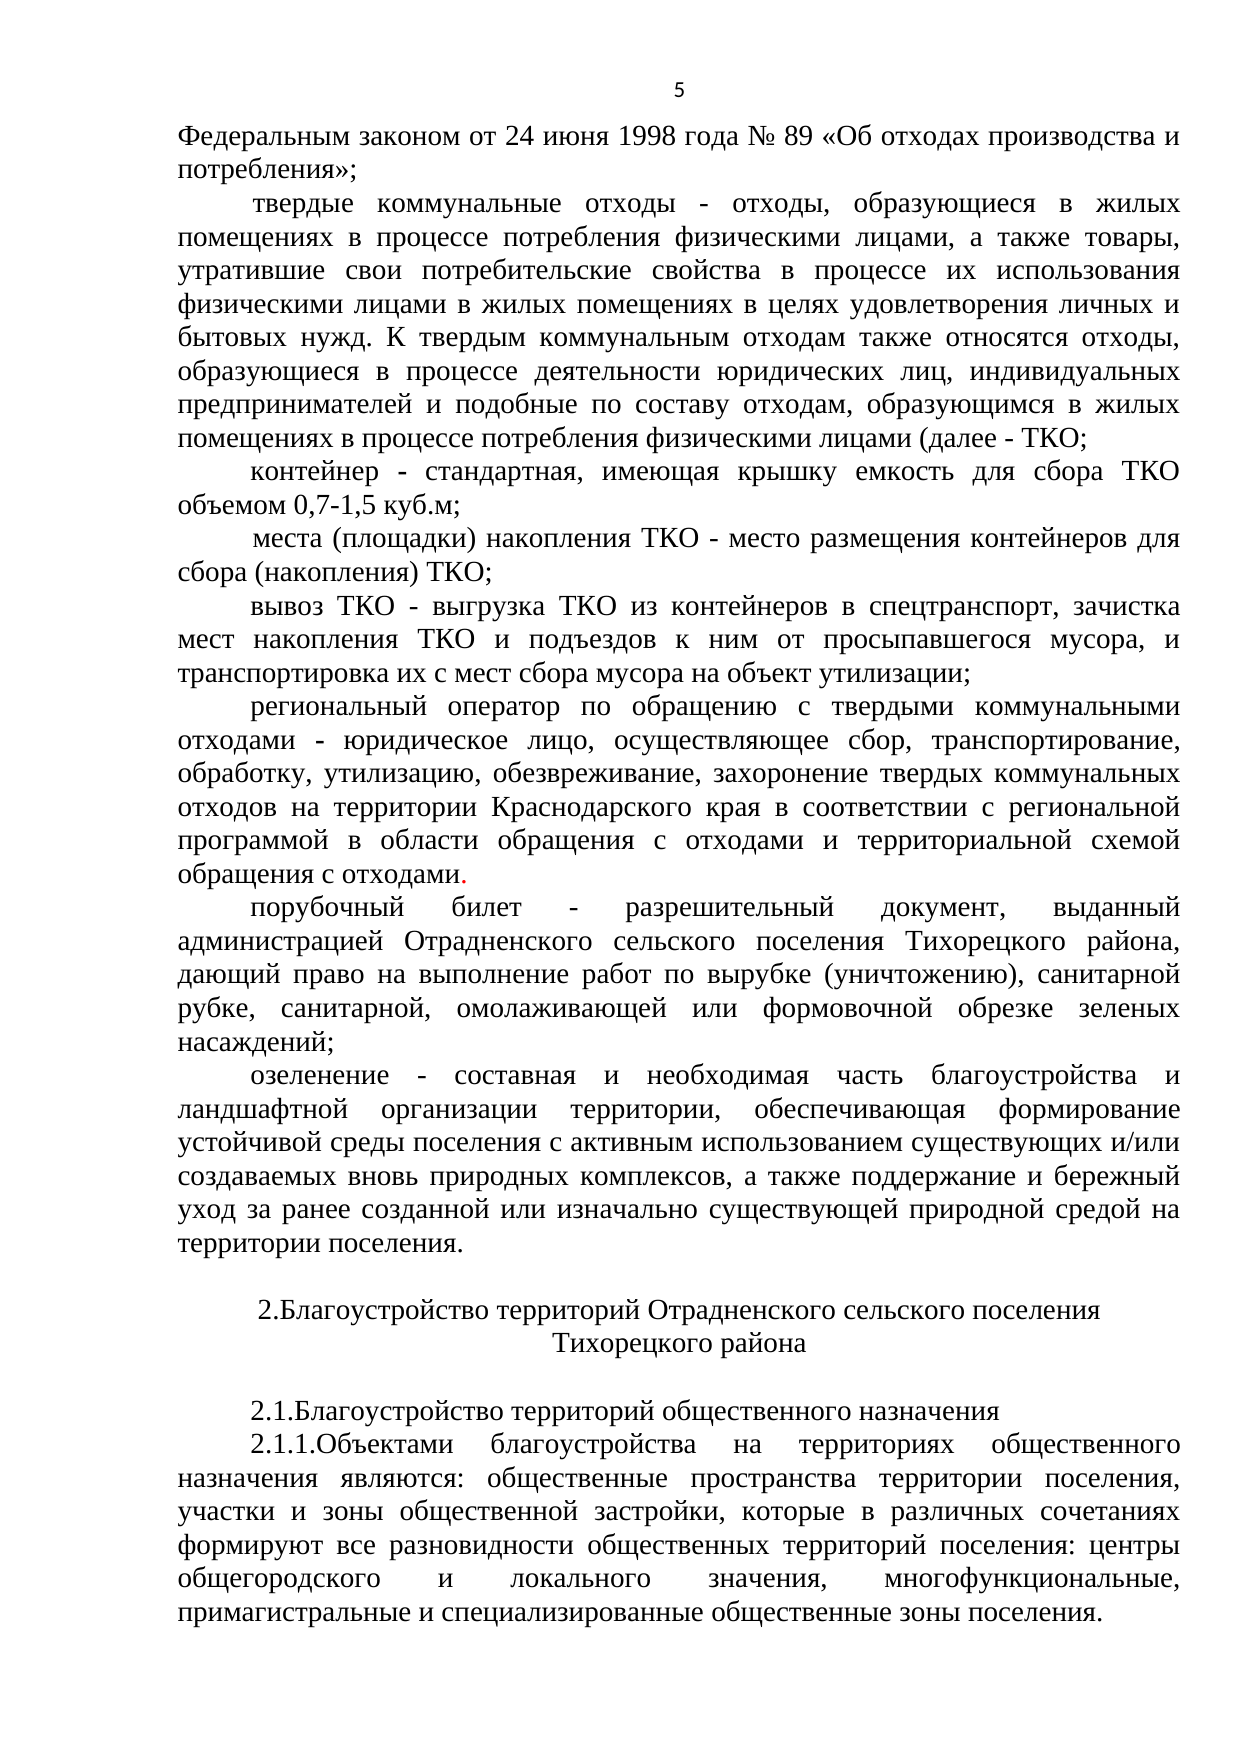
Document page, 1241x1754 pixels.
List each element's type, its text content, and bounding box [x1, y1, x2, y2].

text места (площадки) накопления ТКО - место размещения контейнеров для сбора (накопления) ТКО; [177, 521, 1181, 588]
text Тихорецкого района [177, 1326, 1181, 1359]
text озеленение - составная и необходимая часть благоустройства и ландшафтной организации территории, обеспечивающая формирование устойчивой среды поселения с активным использованием существующих и/или создаваемых вновь природных комплексов, а также поддержание и бережный уход за ранее созданной или изначально существующей природной средой на территории поселения. [177, 1057, 1181, 1258]
text региональный оператор по обращению с твердыми коммунальными отходами - юридическое лицо, осуществляющее сбор, транспортирование, обработку, утилизацию, обезвреживание, захоронение твердых коммунальных отходов на территории Краснодарского края в соответствии с региональной программой в области обращения с отходами и территориальной схемой обращения с отходами. [177, 688, 1181, 889]
text контейнер - стандартная, имеющая крышку емкость для сбора ТКО объемом 0,7-1,5 куб.м; [177, 453, 1181, 521]
text 2.1.1.Объектами благоустройства на территориях общественного назначения являются: общественные пространства территории поселения, участки и зоны общественной застройки, которые в различных сочетаниях формируют все разновидности общественных территорий поселения: центры общегородского и локального значения, многофункциональные, примагистральные и специализированные общественные зоны поселения. [177, 1426, 1181, 1627]
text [177, 118, 1181, 185]
text 2.Благоустройство территорий Отрадненского сельского поселения [177, 1292, 1181, 1326]
text 2.1.Благоустройство территорий общественного назначения [177, 1393, 1181, 1426]
text вывоз ТКО - выгрузка ТКО из контейнеров в спецтранспорт, зачистка мест накопления ТКО и подъездов к ним от просыпавшегося мусора, и транспортировка их с мест сбора мусора на объект утилизации; [177, 588, 1181, 688]
text твердые коммунальные отходы - отходы, образующиеся в жилых помещениях в процессе потребления физическими лицами, а также товары, утратившие свои потребительские свойства в процессе их использования физическими лицами в жилых помещениях в целях удовлетворения личных и бытовых нужд. К твердым коммунальным отходам также относятся отходы, образующиеся в процессе деятельности юридических лиц, индивидуальных предпринимателей и подобные по составу отходам, образующимся в жилых помещениях в процессе потребления физическими лицами (далее - ТКО; [177, 185, 1181, 453]
text порубочный билет - разрешительный документ, выданный администрацией Отрадненского сельского поселения Тихорецкого района, дающий право на выполнение работ по вырубке (уничтожению), санитарной рубке, санитарной, омолаживающей или формовочной обрезке зеленых насаждений; [177, 889, 1181, 1057]
